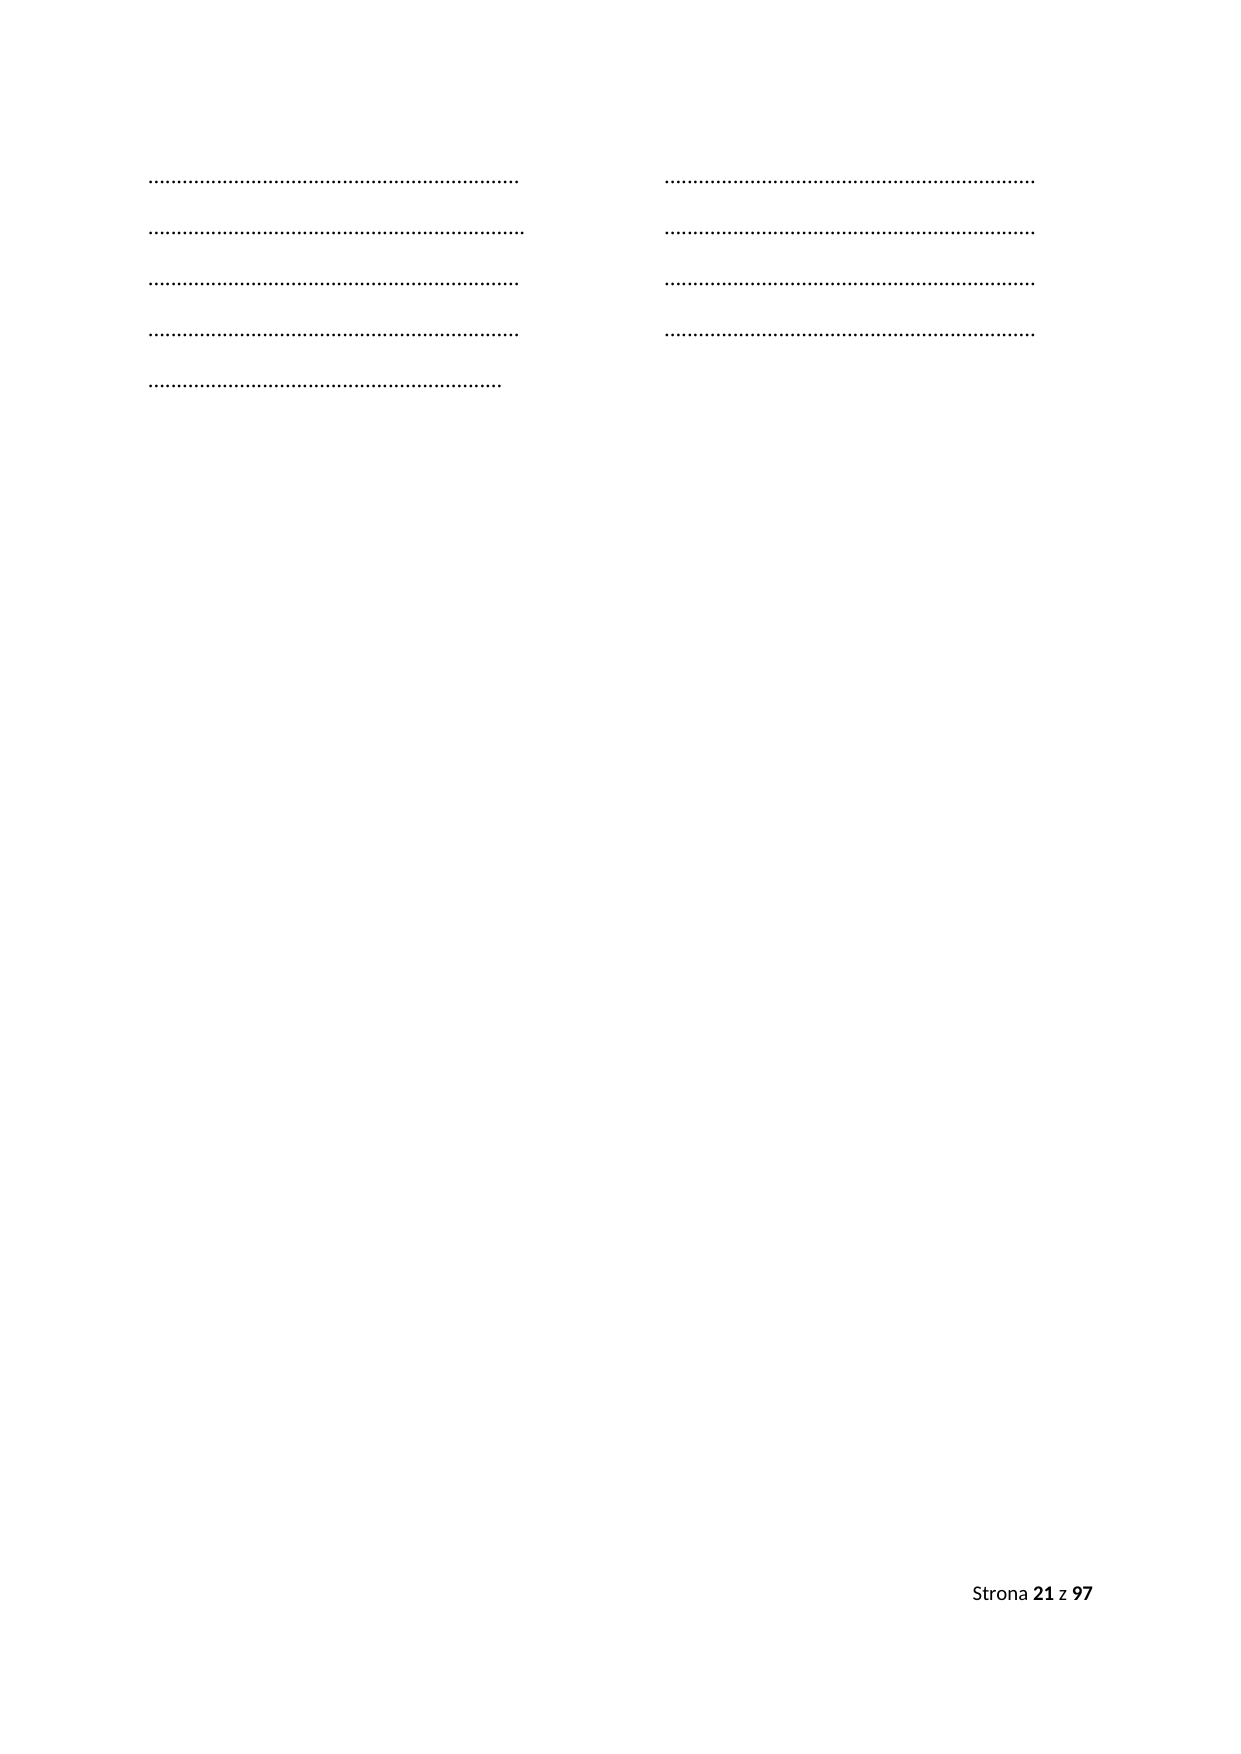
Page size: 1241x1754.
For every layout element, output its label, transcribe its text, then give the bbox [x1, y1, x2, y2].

text ................................................................. ................................................................. [148, 264, 1093, 290]
text .............................................................. [148, 366, 1093, 392]
text .................................................................. ................................................................. [148, 213, 1093, 239]
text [148, 162, 1093, 188]
text ................................................................. ................................................................. [148, 315, 1093, 341]
